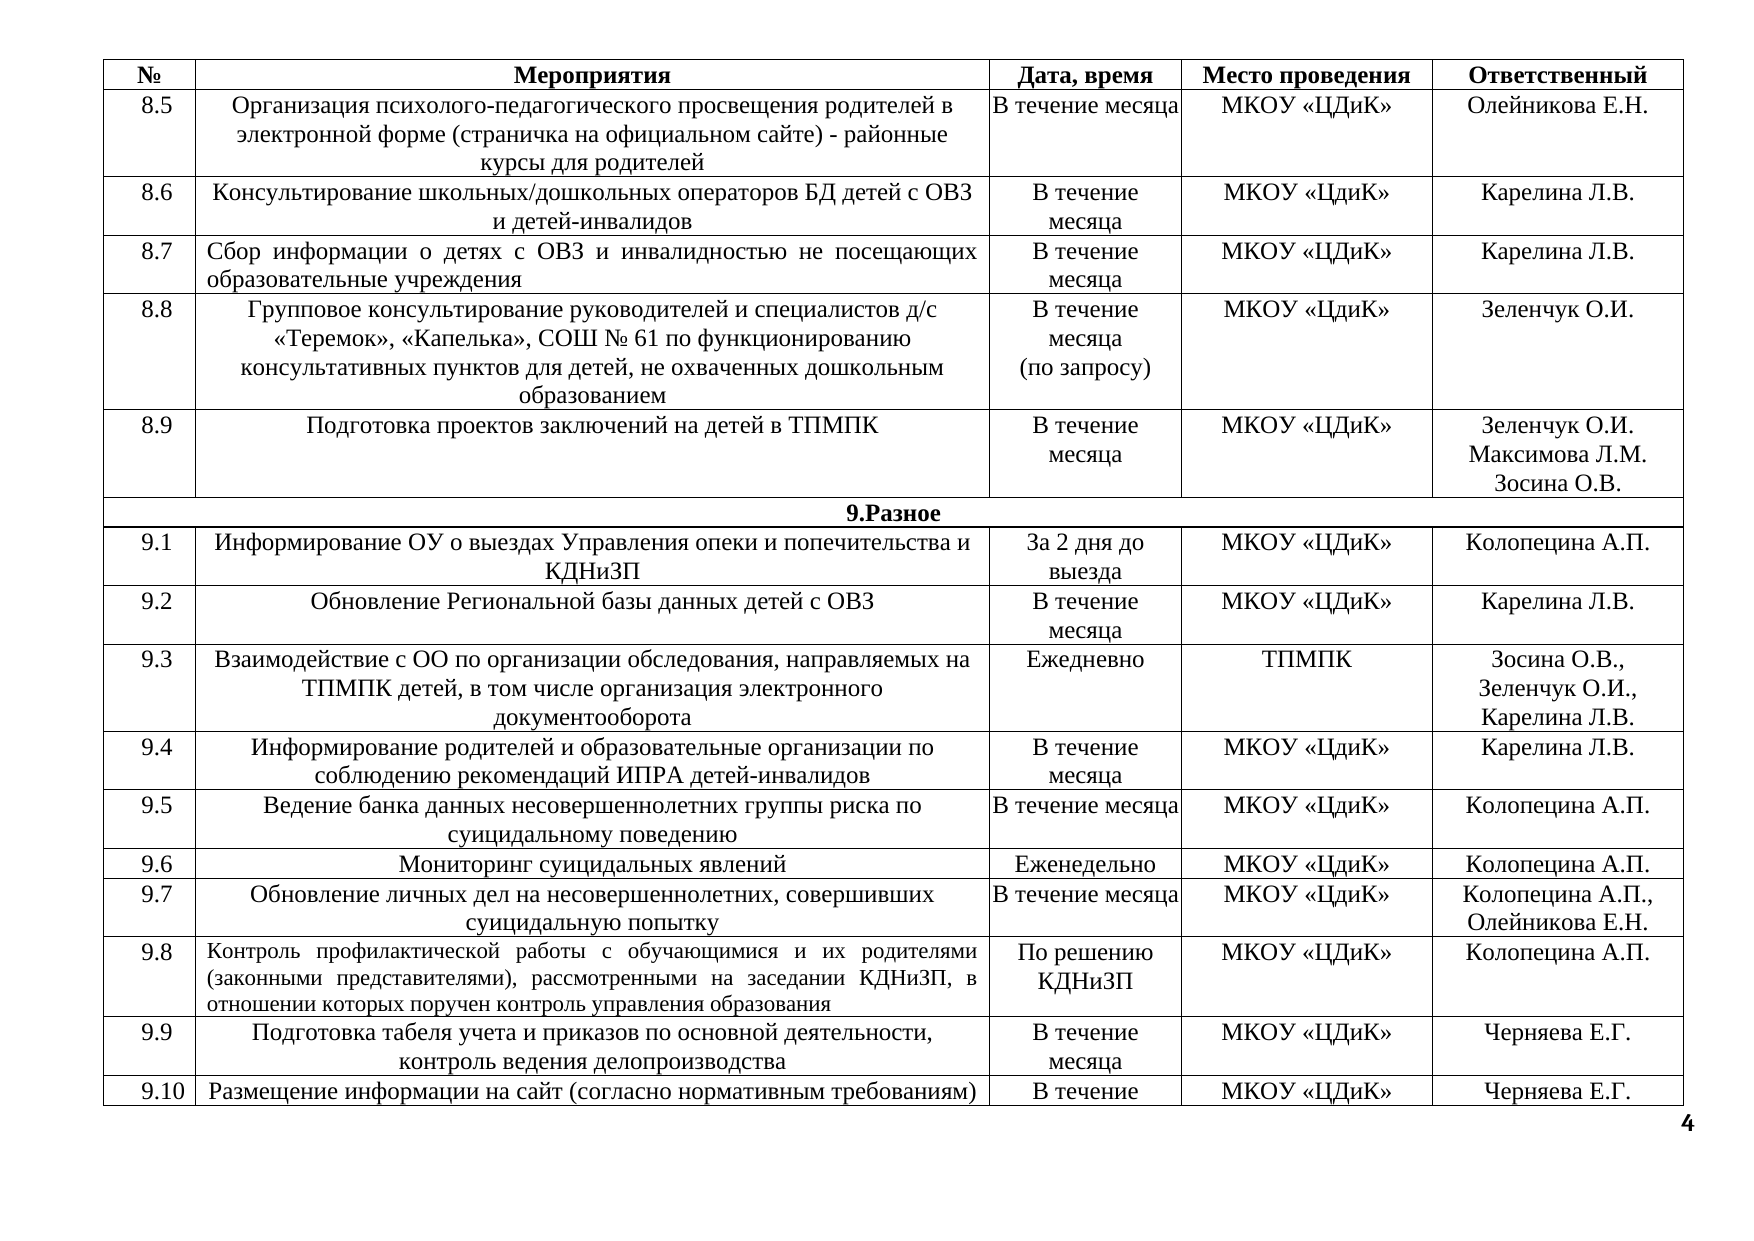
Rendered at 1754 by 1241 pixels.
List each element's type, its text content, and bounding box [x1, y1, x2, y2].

table_cell В течение месяца [990, 1076, 1181, 1104]
table_cell МКОУ «ЦДиК» [1182, 586, 1432, 643]
table_cell МКОУ «ЦдиК» [1182, 294, 1432, 409]
table_cell В течение месяца [990, 410, 1181, 497]
table_cell В течение месяца [990, 236, 1181, 293]
table_header № [104, 60, 195, 89]
table_cell Колопецина А.П. [1433, 937, 1683, 1016]
table_cell Карелина Л.В. [1433, 732, 1683, 789]
table_cell [104, 410, 195, 497]
table_cell Черняева Е.Г. [1433, 1076, 1683, 1104]
table_cell В течение месяца [990, 732, 1181, 789]
table_cell Зосина О.В., Зеленчук О.И., Карелина Л.В. [1433, 645, 1683, 731]
table_cell Колопецина А.П. [1433, 528, 1683, 585]
table_cell МКОУ «ЦДиК» [1182, 937, 1432, 1016]
table_cell МКОУ «ЦдиК» [1182, 849, 1432, 878]
table_cell Обновление Региональной базы данных детей с ОВЗ [196, 586, 989, 643]
table_cell [104, 236, 195, 293]
table_cell Подготовка табеля учета и приказов по основной деятельности, контроль ведения делопроизводства [196, 1017, 989, 1075]
table_cell [104, 849, 195, 878]
table_cell Мониторинг суицидальных явлений [196, 849, 989, 878]
table_cell Информирование ОУ о выездах Управления опеки и попечительства и КДНиЗП [196, 528, 989, 585]
table_header Ответственный [1433, 60, 1683, 89]
table_cell ТПМПК [1182, 645, 1432, 731]
table_cell Подготовка проектов заключений на детей в ТПМПК [196, 410, 989, 497]
table_cell Олейникова Е.Н. [1433, 90, 1683, 176]
table_cell Информирование родителей и образовательные организации по соблюдению рекомендаций ИПРА детей-инвалидов [196, 732, 989, 789]
table_cell В течение месяца [990, 1017, 1181, 1075]
table_header Место проведения [1182, 60, 1432, 89]
table_cell МКОУ «ЦДиК» [1182, 528, 1432, 585]
table_cell [104, 1076, 195, 1104]
table_cell В течение месяца [990, 586, 1181, 643]
table_cell [104, 937, 195, 1016]
table_header Дата, время [990, 60, 1181, 89]
table_cell МКОУ «ЦДиК» [1182, 1017, 1432, 1075]
table_cell Ведение банка данных несовершеннолетних группы риска по суицидальному поведению [196, 790, 989, 848]
table_cell Колопецина А.П. [1433, 849, 1683, 878]
table_cell [104, 879, 195, 936]
table_cell Групповое консультирование руководителей и специалистов д/с «Теремок», «Капелька», СОШ № 61 по функционированию консультативных пунктов для детей, не охваченных дошкольным образованием [196, 294, 989, 409]
table_cell МКОУ «ЦДиК» [1182, 90, 1432, 176]
table_cell За 2 дня до выезда [990, 528, 1181, 585]
table_cell Организация психолого-педагогического просвещения родителей в электронной форме (страничка на официальном сайте) - районные курсы для родителей [196, 90, 989, 176]
table_cell Черняева Е.Г. [1433, 1017, 1683, 1075]
table_cell МКОУ «ЦдиК» [1182, 732, 1432, 789]
table_cell [104, 645, 195, 731]
table_cell Зеленчук О.И. [1433, 294, 1683, 409]
table_cell [104, 294, 195, 409]
table_cell Обновление личных дел на несовершеннолетних, совершивших суицидальную попытку [196, 879, 989, 936]
table_cell МКОУ «ЦДиК» [1182, 1076, 1432, 1104]
table_header Мероприятия [196, 60, 989, 89]
table_cell МКОУ «ЦДиК» [1182, 236, 1432, 293]
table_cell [196, 1076, 989, 1104]
table_cell Контроль профилактической работы с обучающимися и их родителями (законными представителями), рассмотренными на заседании КДНиЗП, в отношении которых поручен контроль управления образования [196, 937, 989, 1016]
table_cell Ежедневно [990, 645, 1181, 731]
table_cell Колопецина А.П. [1433, 790, 1683, 848]
table_cell [104, 1017, 195, 1075]
table_cell МКОУ «ЦдиК» [1182, 790, 1432, 848]
table_cell Взаимодействие с ОО по организации обследования, направляемых на ТПМПК детей, в том числе организация электронного документооборота [196, 645, 989, 731]
table_cell Сбор информации о детях с ОВЗ и инвалидностью не посещающих образовательные учреждения [196, 236, 989, 293]
table_cell В течение месяца [990, 177, 1181, 235]
table_cell МКОУ «ЦДиК» [1182, 410, 1432, 497]
table_cell Карелина Л.В. [1433, 586, 1683, 643]
table_cell Зеленчук О.И. Максимова Л.М. Зосина О.В. [1433, 410, 1683, 497]
table_cell [104, 586, 195, 643]
table_cell [104, 732, 195, 789]
table_cell Еженедельно [990, 849, 1181, 878]
table_cell Консультирование школьных/дошкольных операторов БД детей с ОВЗ и детей-инвалидов [196, 177, 989, 235]
table_cell [104, 528, 195, 585]
table_cell В течение месяца [990, 90, 1181, 176]
table_cell [104, 90, 195, 176]
table_cell Колопецина А.П., Олейникова Е.Н. [1433, 879, 1683, 936]
table_cell В течение месяца [990, 790, 1181, 848]
table_cell В течение месяца [990, 879, 1181, 936]
table_cell [104, 790, 195, 848]
table_cell 9.Разное [104, 498, 1683, 526]
table_cell По решению КДНиЗП [990, 937, 1181, 1016]
table_cell Карелина Л.В. [1433, 177, 1683, 235]
table_cell В течение месяца (по запросу) [990, 294, 1181, 409]
table_cell МКОУ «ЦдиК» [1182, 177, 1432, 235]
table_cell Карелина Л.В. [1433, 236, 1683, 293]
table_cell МКОУ «ЦдиК» [1182, 879, 1432, 936]
table_cell [104, 177, 195, 235]
